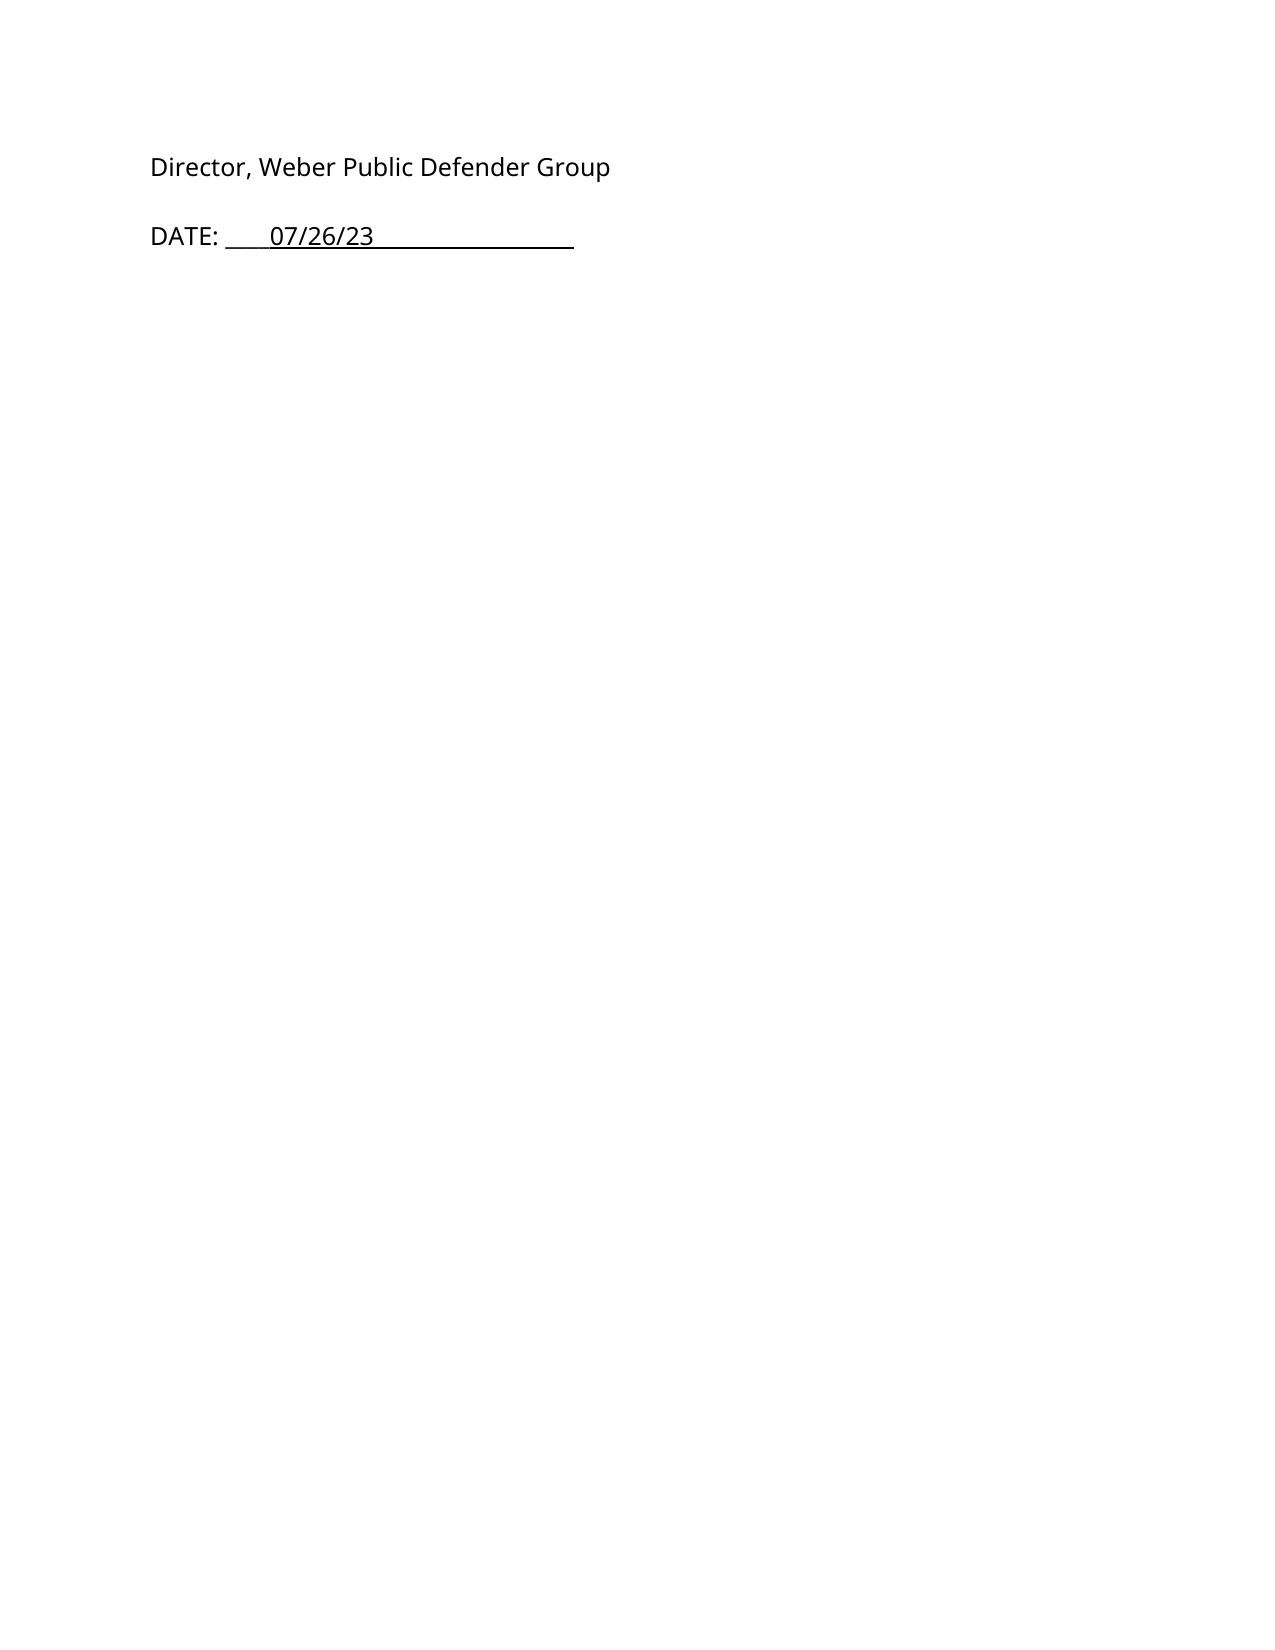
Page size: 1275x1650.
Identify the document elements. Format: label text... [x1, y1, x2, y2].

text DATE: ____07/26/23__________________ [150, 218, 1125, 252]
text Director, Weber Public Defender Group [150, 150, 1125, 184]
